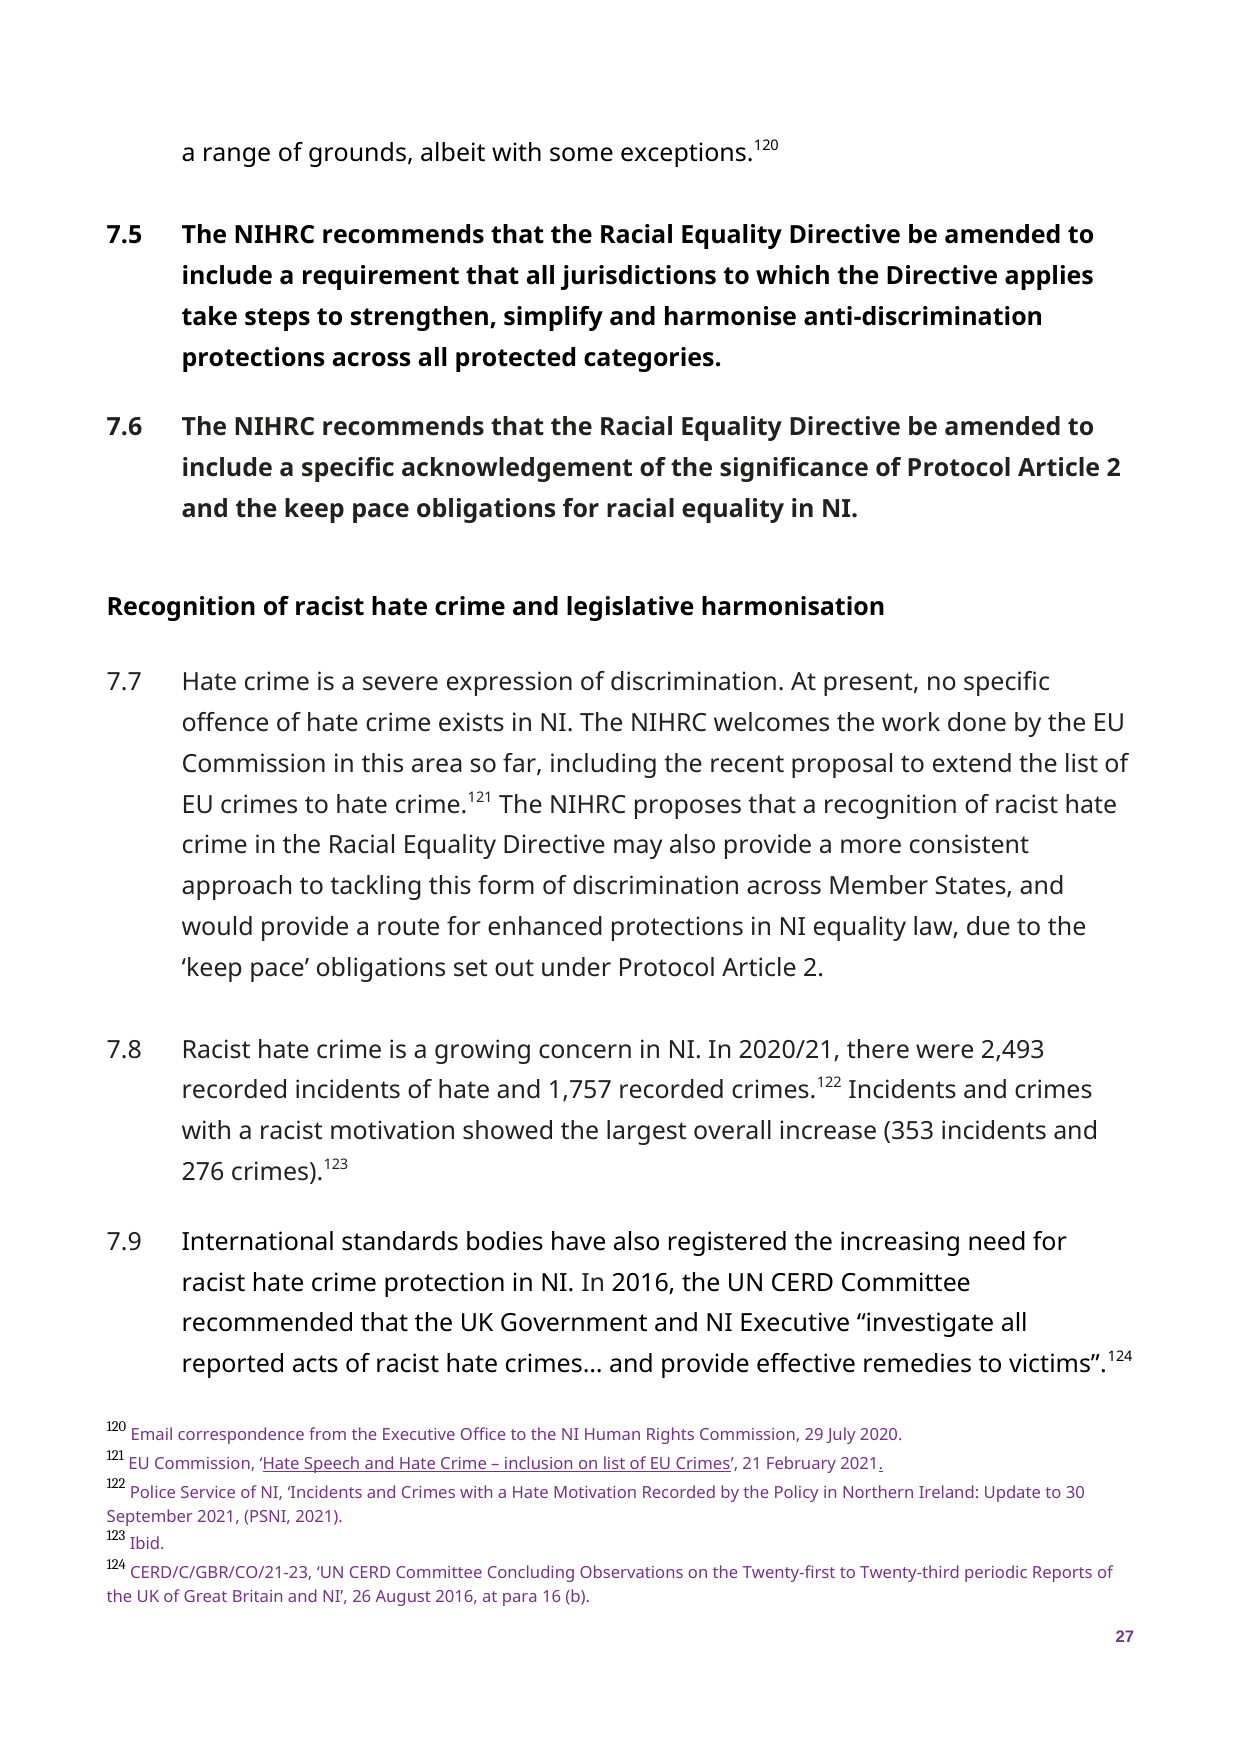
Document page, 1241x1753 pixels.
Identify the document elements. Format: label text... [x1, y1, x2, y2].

list The NIHRC recommends that the Racial Equality Directive be amended to include a specific acknowledgement of the significance of Protocol Article 2 and the keep pace obligations for racial equality in NI. [106, 409, 1134, 524]
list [106, 1223, 1134, 1380]
subtitle Recognition of racist hate crime and legislative harmonisation [106, 589, 1134, 623]
list Racist hate crime is a growing concern in NI. In 2020/21, there were 2,493 recorded incidents of hate and 1,757 recorded crimes. Incidents and crimes with a racist motivation showed the largest overall increase (353 incidents and 276 crimes). [106, 1031, 1134, 1188]
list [106, 135, 1134, 169]
list The NIHRC recommends that the Racial Equality Directive be amended to include a requirement that all jurisdictions to which the Directive applies take steps to strengthen, simplify and harmonise anti-discrimination protections across all protected categories. [106, 217, 1134, 373]
list Hate crime is a severe expression of discrimination. At present, no specific offence of hate crime exists in NI. The NIHRC welcomes the work done by the EU Commission in this area so far, including the recent proposal to extend the list of EU crimes to hate crime. The NIHRC proposes that a recognition of racist hate crime in the Racial Equality Directive may also provide a more consistent approach to tackling this form of discrimination across Member States, and would provide a route for enhanced protections in NI equality law, due to the ‘keep pace’ obligations set out under Protocol Article 2. [106, 664, 1134, 984]
